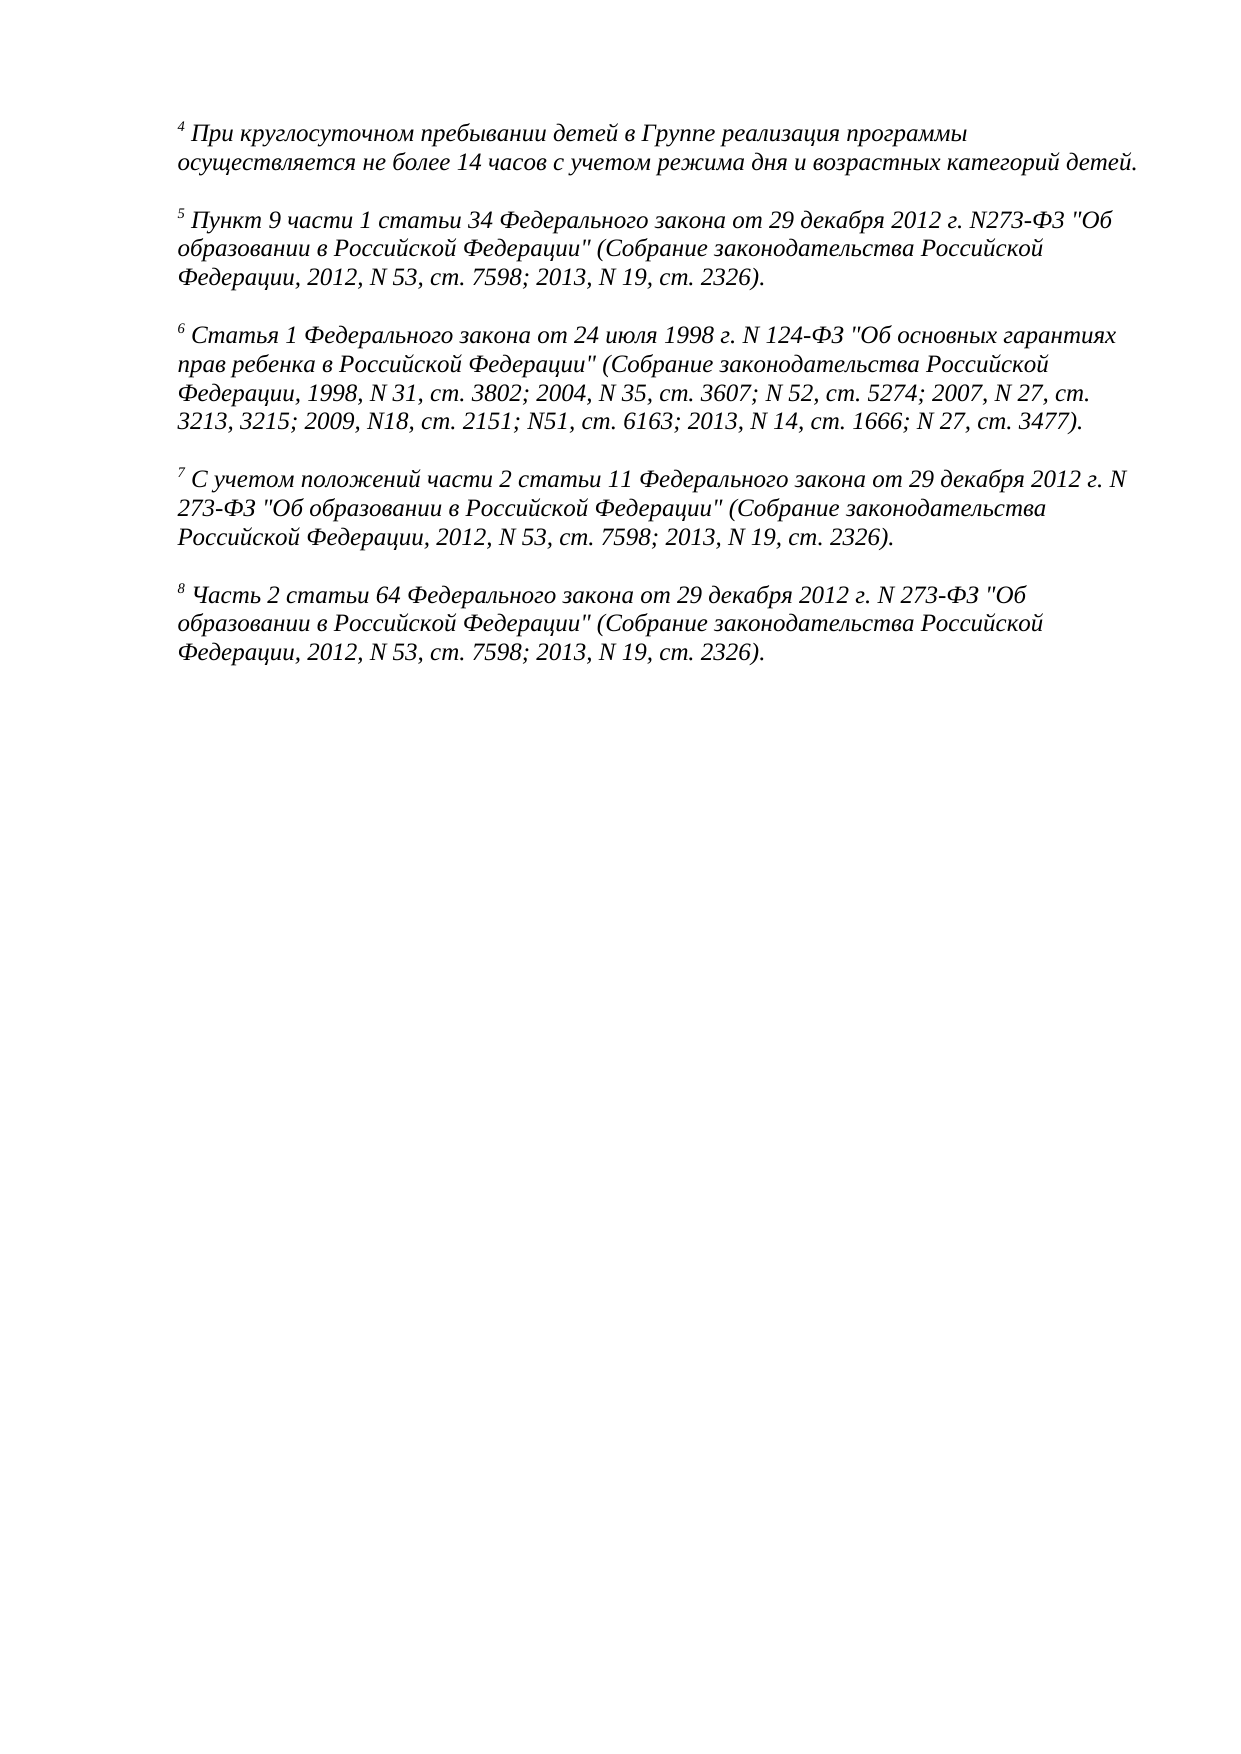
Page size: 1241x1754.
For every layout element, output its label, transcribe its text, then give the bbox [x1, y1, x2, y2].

text 5 Пункт 9 части 1 статьи 34 Федерального закона от 29 декабря 2012 г. N273-Ф3 "Об образовании в Российской Федерации" (Собрание законодательства Российской Федерации, 2012, N 53, ст. 7598; 2013, N 19, ст. 2326). [177, 205, 1152, 291]
text 8 Часть 2 статьи 64 Федерального закона от 29 декабря 2012 г. N 273-ФЗ "Об образовании в Российской Федерации" (Собрание законодательства Российской Федерации, 2012, N 53, ст. 7598; 2013, N 19, ст. 2326). [177, 580, 1152, 666]
text 7 С учетом положений части 2 статьи 11 Федерального закона от 29 декабря 2012 г. N 273-ФЗ "Об образовании в Российской Федерации" (Собрание законодательства Российской Федерации, 2012, N 53, ст. 7598; 2013, N 19, ст. 2326). [177, 464, 1152, 551]
text 6 Статья 1 Федерального закона от 24 июля 1998 г. N 124-ФЗ "Об основных гарантиях прав ребенка в Российской Федерации" (Собрание законодательства Российской Федерации, 1998, N 31, ст. 3802; 2004, N 35, ст. 3607; N 52, ст. 5274; 2007, N 27, ст. 3213, 3215; 2009, N18, ст. 2151; N51, ст. 6163; 2013, N 14, ст. 1666; N 27, ст. 3477). [177, 320, 1152, 435]
text 4 При круглосуточном пребывании детей в Группе реализация программы осуществляется не более 14 часов с учетом режима дня и возрастных категорий детей. [177, 118, 1152, 176]
